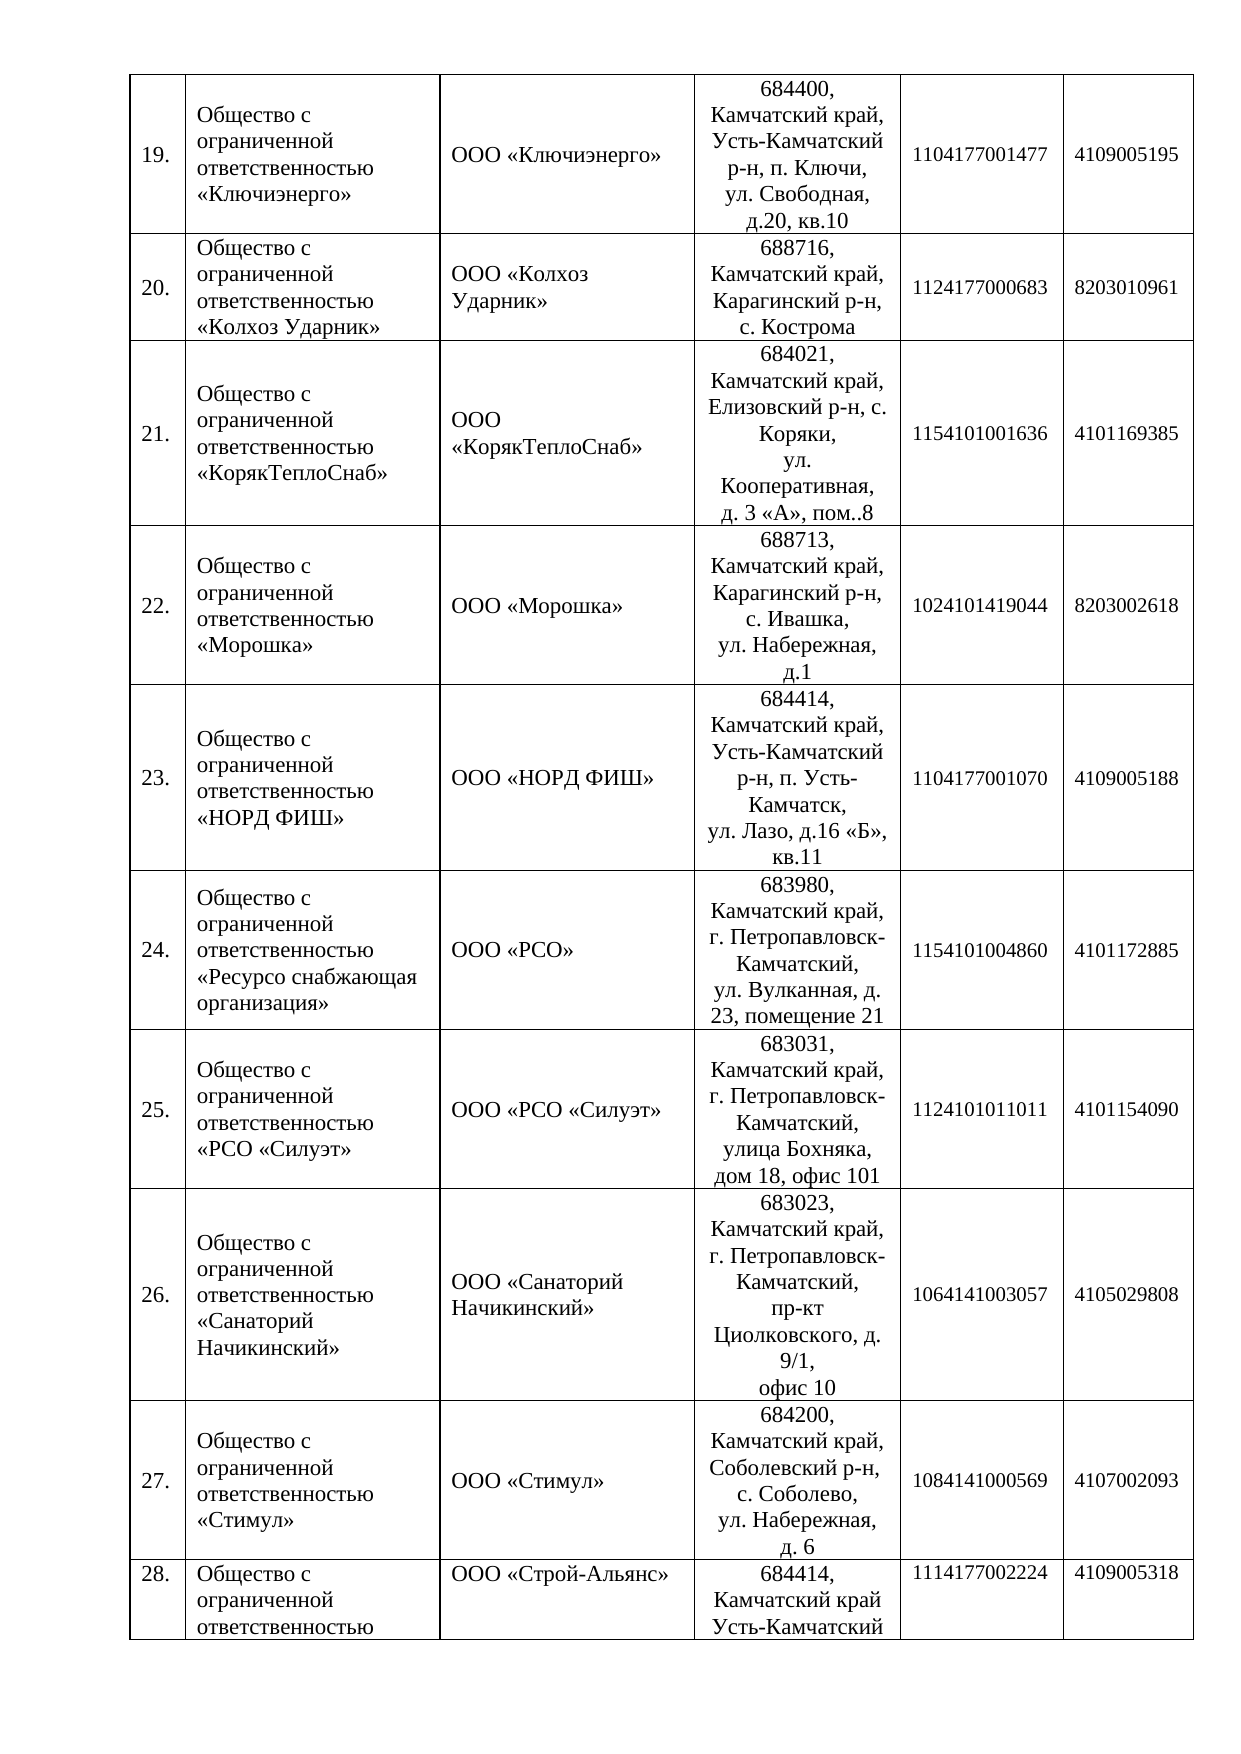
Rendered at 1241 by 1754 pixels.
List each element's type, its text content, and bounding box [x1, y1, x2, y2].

table_cell 4107002093 [1064, 1401, 1193, 1559]
table_cell 4101154090 [1064, 1030, 1193, 1188]
table_cell 20. [131, 234, 185, 339]
table_cell 25. [131, 1030, 185, 1188]
table_cell 1104177001477 [901, 75, 1063, 233]
table_cell 1024101419044 [901, 526, 1063, 684]
table_cell 684021, Камчатский край, Елизовский р-н, с. Коряки, ул. Кооперативная, д. 3 «А», пом..8 [695, 341, 900, 525]
table_cell 1084141000569 [901, 1401, 1063, 1559]
table_cell ООО «Стимул» [441, 1401, 694, 1559]
table_cell Общество с ограниченной ответственностью «Санаторий Начикинский» [186, 1189, 439, 1400]
table_cell 1104177001070 [901, 685, 1063, 870]
table_cell 28. [131, 1560, 185, 1639]
table_cell 4109005195 [1064, 75, 1193, 233]
table_cell 19. [131, 75, 185, 233]
table_cell 8203010961 [1064, 234, 1193, 339]
table_cell 684200, Камчатский край, Соболевский р-н, с. Соболево, ул. Набережная, д. 6 [695, 1401, 900, 1559]
table_cell Общество с ограниченной ответственностью «НОРД ФИШ» [186, 685, 439, 870]
table_cell ООО «КорякТеплоСнаб» [441, 341, 694, 525]
table_cell ООО «Строй-Альянс» [441, 1560, 694, 1639]
table_cell 684414, Камчатский край, Усть-Камчатский р-н, п. Усть-Камчатск, ул. Лазо, д.16 «Б», кв.11 [695, 685, 900, 870]
table_cell Общество с ограниченной ответственностью «Стимул» [186, 1401, 439, 1559]
table_cell ООО «РСО «Силуэт» [441, 1030, 694, 1188]
table_cell 4109005318 [1064, 1560, 1193, 1639]
table_cell 1114177002224 [901, 1560, 1063, 1639]
table_cell 27. [131, 1401, 185, 1559]
table_cell Общество с ограниченной ответственностью «КорякТеплоСнаб» [186, 341, 439, 525]
table_cell 4109005188 [1064, 685, 1193, 870]
table_cell Общество с ограниченной ответственностью «Ресурсо снабжающая организация» [186, 871, 439, 1029]
table_cell 688716, Камчатский край, Карагинский р-н, с. Кострома [695, 234, 900, 339]
table_cell 23. [131, 685, 185, 870]
table_cell 4101172885 [1064, 871, 1193, 1029]
table_cell 683023, Камчатский край, г. Петропавловск-Камчатский, пр-кт Циолковского, д. 9/1, офис 10 [695, 1189, 900, 1400]
table_cell ООО «Колхоз Ударник» [441, 234, 694, 339]
table_cell ООО «РСО» [441, 871, 694, 1029]
table_cell Общество с ограниченной ответственностью «РСО «Силуэт» [186, 1030, 439, 1188]
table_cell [695, 1560, 900, 1639]
table_cell 21. [131, 341, 185, 525]
table_cell ООО «НОРД ФИШ» [441, 685, 694, 870]
table_cell 22. [131, 526, 185, 684]
table_cell ООО «Морошка» [441, 526, 694, 684]
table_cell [186, 1560, 439, 1639]
table_cell 26. [131, 1189, 185, 1400]
table_cell 24. [131, 871, 185, 1029]
table_cell 1064141003057 [901, 1189, 1063, 1400]
table_cell 4105029808 [1064, 1189, 1193, 1400]
table_cell 8203002618 [1064, 526, 1193, 684]
table_cell 683031, Камчатский край, г. Петропавловск-Камчатский, улица Бохняка, дом 18, офис 101 [695, 1030, 900, 1188]
table_cell 683980, Камчатский край, г. Петропавловск-Камчатский, ул. Вулканная, д. 23, помещение 21 [695, 871, 900, 1029]
table_cell Общество с ограниченной ответственностью «Колхоз Ударник» [186, 234, 439, 339]
table_cell Общество с ограниченной ответственностью «Ключиэнерго» [186, 75, 439, 233]
table_cell Общество с ограниченной ответственностью «Морошка» [186, 526, 439, 684]
table_cell 1124177000683 [901, 234, 1063, 339]
table_cell 4101169385 [1064, 341, 1193, 525]
table_cell 1154101004860 [901, 871, 1063, 1029]
table_cell 1154101001636 [901, 341, 1063, 525]
table_cell 684400, Камчатский край, Усть-Камчатский р-н, п. Ключи, ул. Свободная, д.20, кв.10 [695, 75, 900, 233]
table_cell ООО «Санаторий Начикинский» [441, 1189, 694, 1400]
table_cell ООО «Ключиэнерго» [441, 75, 694, 233]
table_cell 688713, Камчатский край, Карагинский р-н, с. Ивашка, ул. Набережная, д.1 [695, 526, 900, 684]
table_cell 1124101011011 [901, 1030, 1063, 1188]
